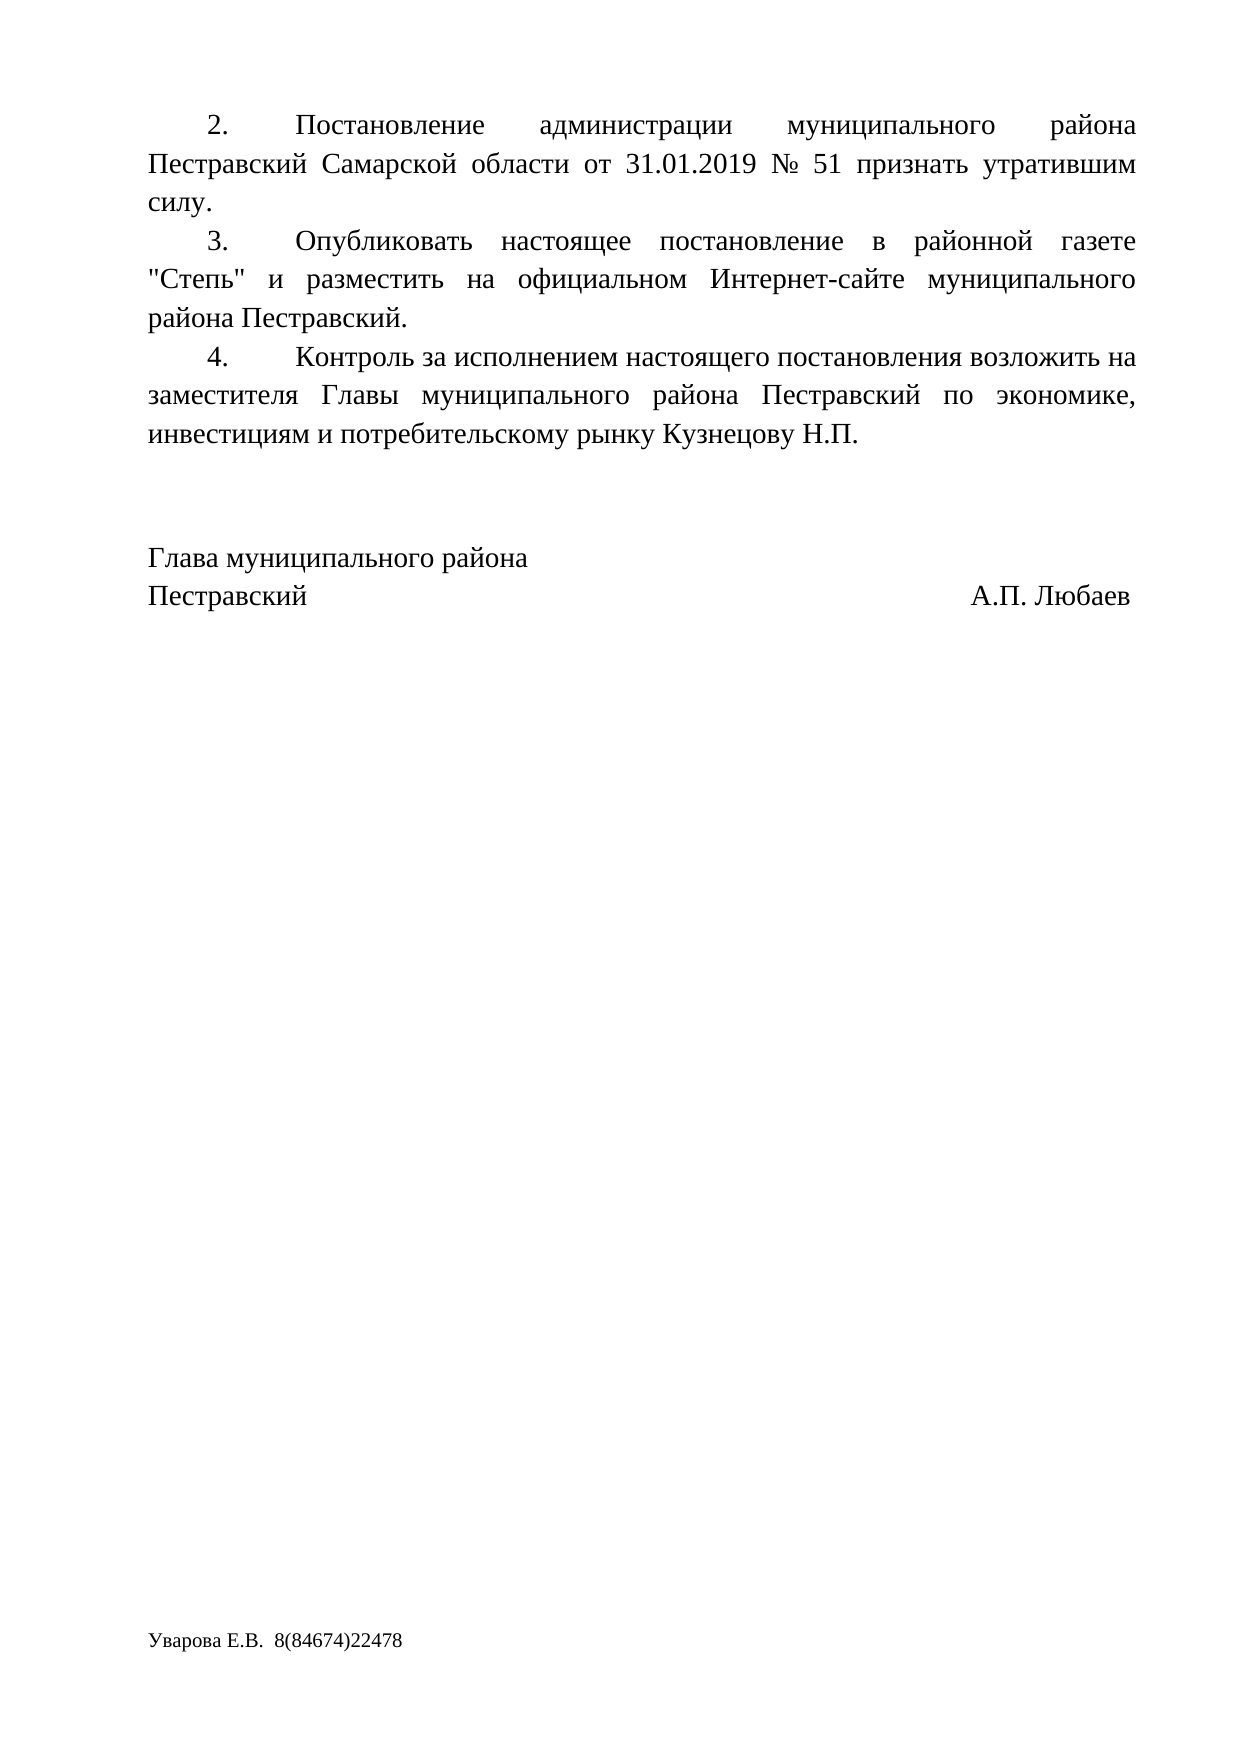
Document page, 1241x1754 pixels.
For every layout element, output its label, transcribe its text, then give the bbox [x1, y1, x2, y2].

text Глава муниципального района [148, 540, 1137, 573]
text Уварова Е.В. 8(84674)22478 [148, 1628, 1137, 1652]
text Пестравский А.П. Любаев [148, 578, 1137, 612]
list Постановление администрации муниципального района Пестравский Самарской области от 31.01.2019 № 51 признать утратившим силу. [148, 107, 1137, 218]
list Контроль за исполнением настоящего постановления возложить на заместителя Главы муниципального района Пестравский по экономике, инвестициям и потребительскому рынку Кузнецову Н.П. [148, 339, 1137, 449]
list Опубликовать настоящее постановление в районной газете "Степь" и разместить на официальном Интернет-сайте муниципального района Пестравский. [148, 223, 1137, 334]
